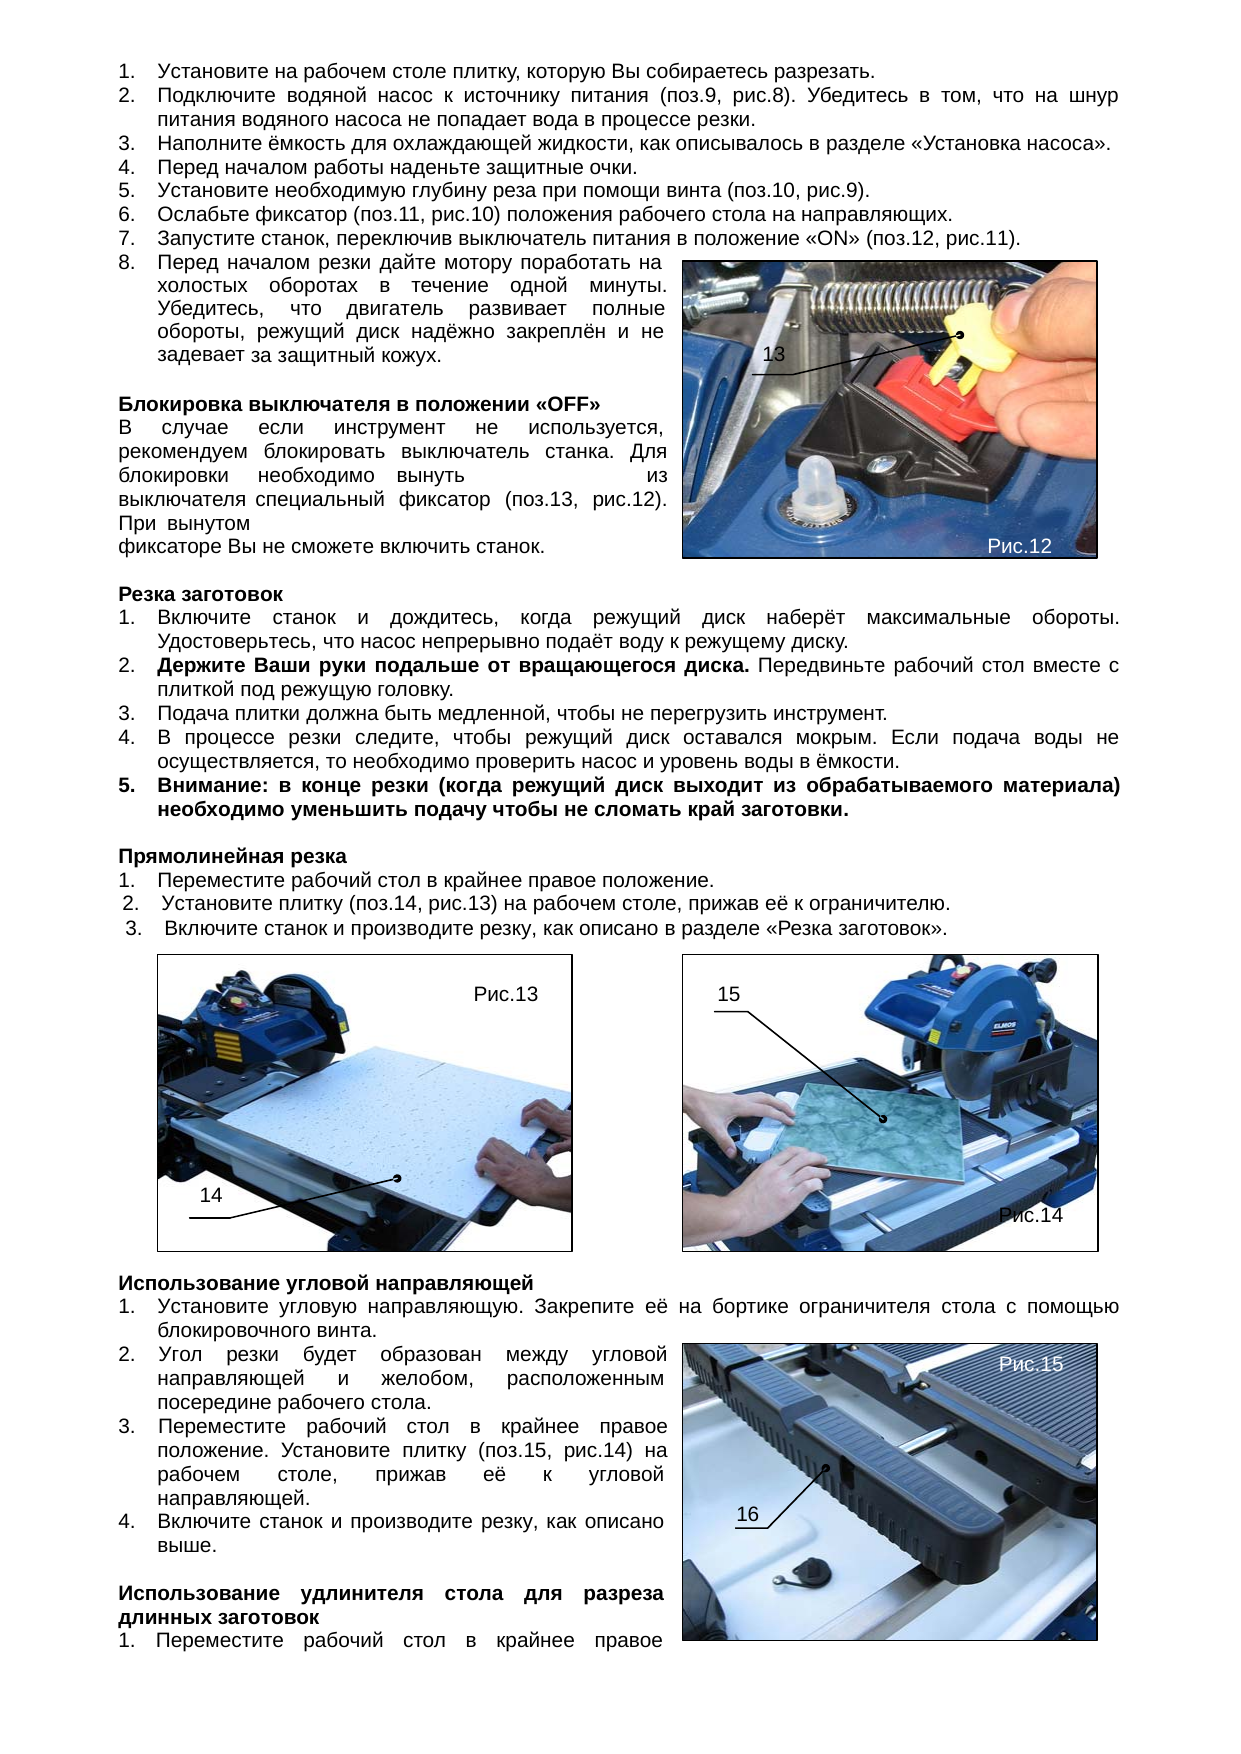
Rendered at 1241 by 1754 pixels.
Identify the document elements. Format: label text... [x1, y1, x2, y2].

text 1. Установите на рабочем столе плитку, которую Вы собираетесь разрезать. [118, 59, 1154, 83]
text холостых оборотах в течение одной минуты. Убедитесь, что двигатель развивает полные обороты, режущий диск надёжно закреплён и не [157, 273, 668, 343]
text 2. Установите плитку (поз.14, рис.13) на рабочем столе, прижав её к ограничителю. 3. Включите станок и производите резку, как описано в разделе «Резка заготовок». [118, 892, 955, 939]
picture [683, 262, 1096, 343]
picture [158, 955, 571, 1251]
text Прямолинейная резка [118, 844, 1154, 868]
text задевает за защитный кожух. 13 [157, 343, 1154, 367]
picture [683, 1207, 1097, 1251]
text 14 [199, 1187, 1154, 1207]
text Резка заготовок [118, 582, 1154, 606]
text 2. Подключите водяной насос к источнику питания (поз.9, рис.8). Убедитесь в том, что на шнур питания водяного насоса не попадает вода в процессе резки. [118, 83, 1128, 131]
text 2. Держите Ваши руки подальше от вращающегося диска. Передвиньте рабочий стол вместе с плиткой под режущую головку. [118, 653, 1128, 701]
text 7. Запустите станок, переключив выключатель питания в положение «ON» (поз.12, рис.11). 8. Перед началом резки дайте мотору поработать на [118, 226, 1030, 273]
text 1. Переместите рабочий стол в крайнее правое [118, 1629, 1154, 1652]
picture [683, 955, 1097, 982]
text 6. Ослабьте фиксатор (поз.11, рис.10) положения рабочего стола на направляющих. [118, 202, 1154, 226]
text 3. Переместите рабочий стол в крайнее правое положение. Установите плитку (поз.15, рис.14) на рабочем столе, прижав её к угловой направляющей. [118, 1414, 667, 1510]
text 5. Внимание: в конце резки (когда режущий диск выходит из обрабатываемого материала) необходимо уменьшить подачу чтобы не сломать край заготовки. [118, 773, 1129, 821]
picture [683, 1006, 1097, 1187]
text 5. Установите необходимую глубину реза при помощи винта (поз.10, рис.9). [118, 178, 1154, 202]
text 1. Установите угловую направляющую. Закрепите её на бортике ограничителя стола с помощью блокировочного винта. [118, 1295, 1128, 1342]
picture [683, 1344, 1096, 1629]
text В случае если инструмент не используется, рекомендуем блокировать выключатель станка. Для блокировки необходимо вынуть из выключателя специальный фиксатор (поз.13, рис.12). При вынутом [118, 416, 667, 534]
text 3. Подача плитки должна быть медленной, чтобы не перегрузить инструмент. [118, 701, 1154, 725]
text 1. Переместите рабочий стол в крайнее правое положение. [118, 868, 1154, 892]
text 1. Включите станок и дождитесь, когда режущий диск наберёт максимальные обороты. Удостоверьтесь, что насос непрерывно подаёт воду к режущему диску. [118, 606, 1129, 653]
picture [683, 367, 1096, 392]
text Использование удлинителя стола для разреза длинных заготовок [118, 1581, 671, 1629]
text 4. В процессе резки следите, чтобы режущий диск оставался мокрым. Если подача воды не осуществляется, то необходимо проверить насос и уровень воды в ёмкости. [118, 725, 1129, 773]
text Использование угловой направляющей [118, 1271, 1154, 1295]
text Рис.14 [998, 1207, 1154, 1226]
text 2. Угол резки будет образован между угловой направляющей и желобом, расположенным посередине рабочего стола. [118, 1342, 667, 1414]
text 3. Наполните ёмкость для охлаждающей жидкости, как описывалось в разделе «Установка насоса». 4. Перед началом работы наденьте защитные очки. [118, 131, 1120, 178]
text Рис.13 15 [473, 982, 1154, 1006]
picture [683, 416, 1096, 534]
text 4. Включите станок и производите резку, как описано выше. [118, 1510, 671, 1557]
text фиксаторе Вы не сможете включить станок. Рис.12 [118, 534, 1154, 558]
text Блокировка выключателя в положении «OFF» [118, 392, 1154, 416]
